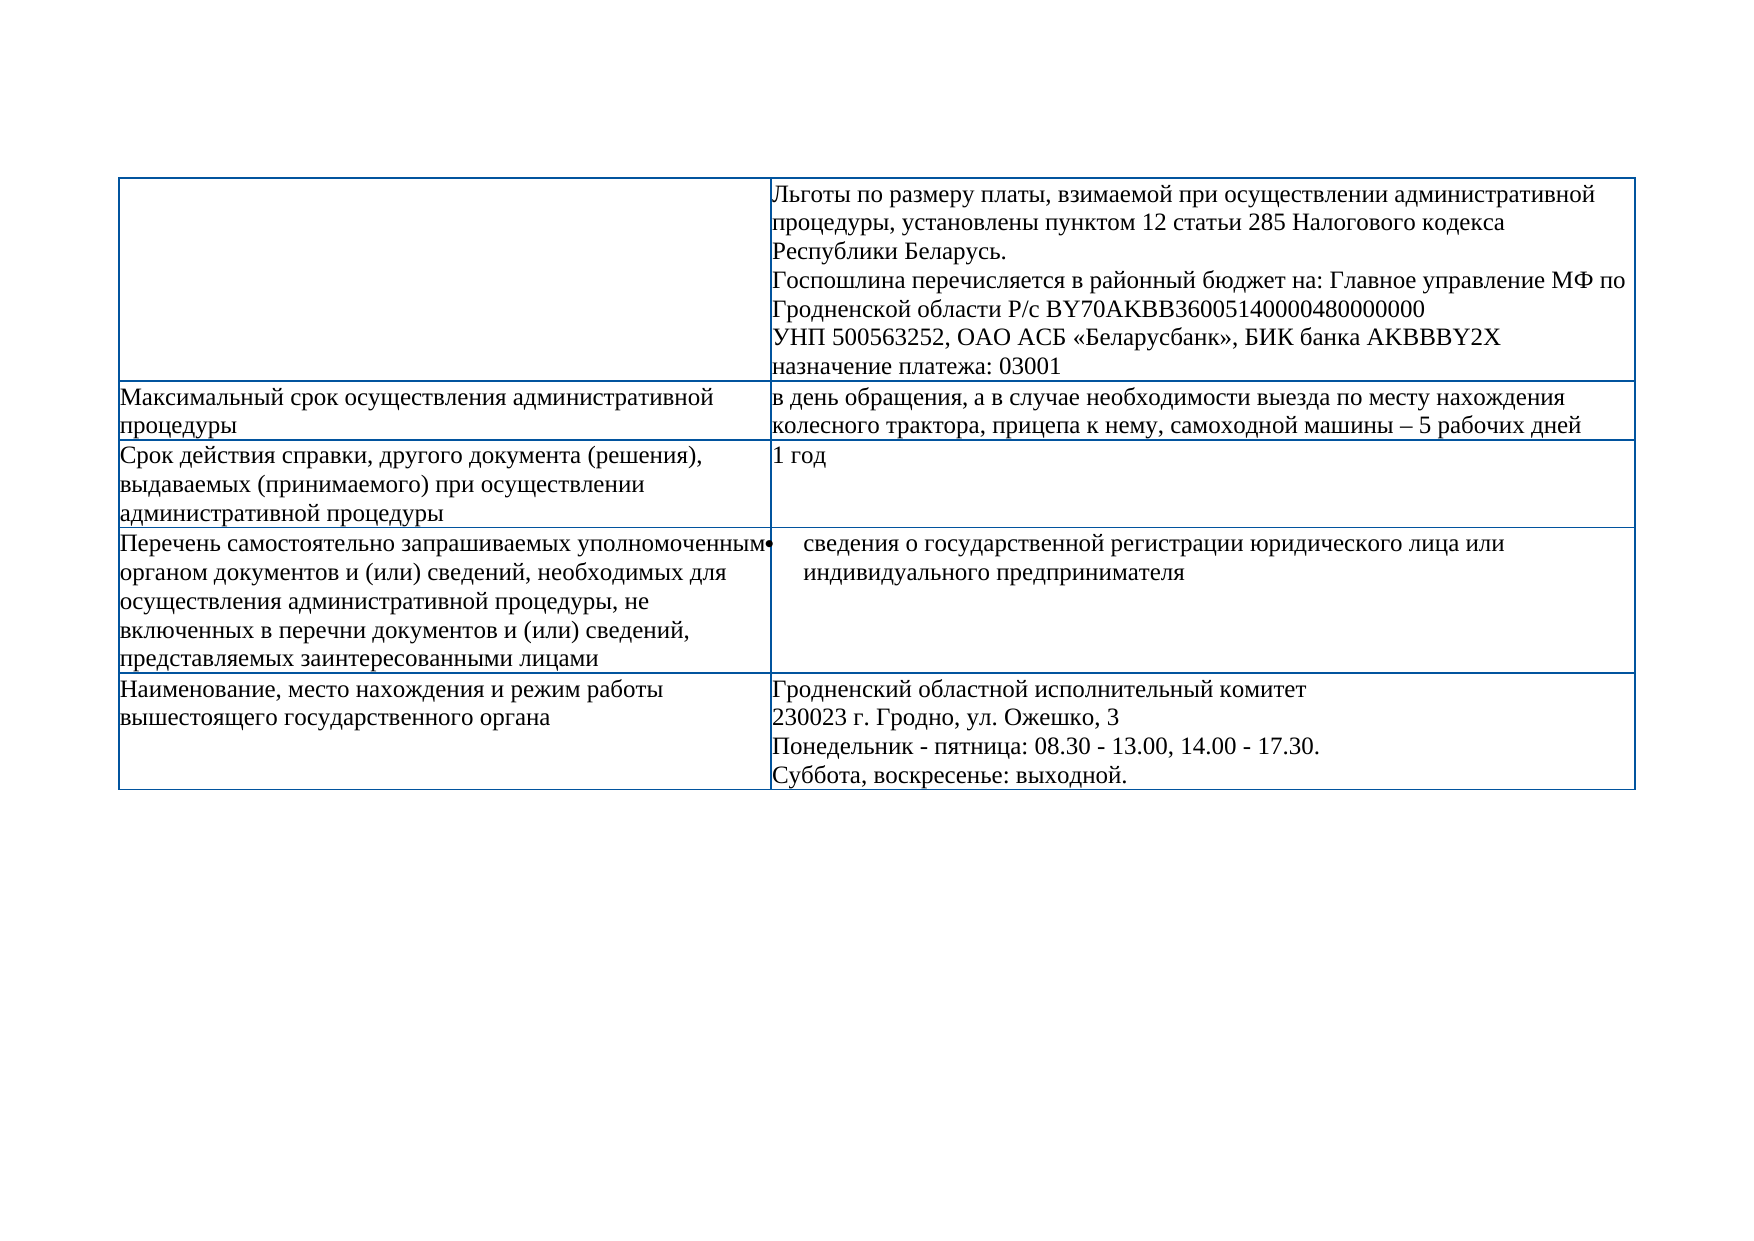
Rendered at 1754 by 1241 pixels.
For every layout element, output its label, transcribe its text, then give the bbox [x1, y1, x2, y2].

table_cell Перечень самостоятельно запрашиваемых уполномоченным органом документов и (или) сведений, необходимых для осуществления административной процедуры, не включенных в перечни документов и (или) сведений, представляемых заинтересованными лицами [120, 528, 770, 672]
table_cell Максимальный срок осуществления административной процедуры [120, 382, 770, 439]
table_cell Наименование, место нахождения и режим работы вышестоящего государственного органа [120, 674, 770, 789]
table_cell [120, 179, 770, 380]
table_cell 1 год [772, 441, 1634, 527]
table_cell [772, 179, 1634, 380]
table_cell в день обращения, а в случае необходимости выезда по месту нахождения колесного трактора, прицепа к нему, самоходной машины – 5 рабочих дней [772, 382, 1634, 439]
table_cell Срок действия справки, другого документа (решения), выдаваемых (принимаемого) при осуществлении административной процедуры [120, 441, 770, 527]
table_cell Гродненский областной исполнительный комитет 230023 г. Гродно, ул. Ожешко, 3 Понедельник - пятница: 08.30 - 13.00, 14.00 - 17.30. Суббота, воскресенье: выходной. [772, 674, 1634, 789]
table_cell сведения о государственной регистрации юридического лица или индивидуального предпринимателя [772, 528, 1634, 672]
